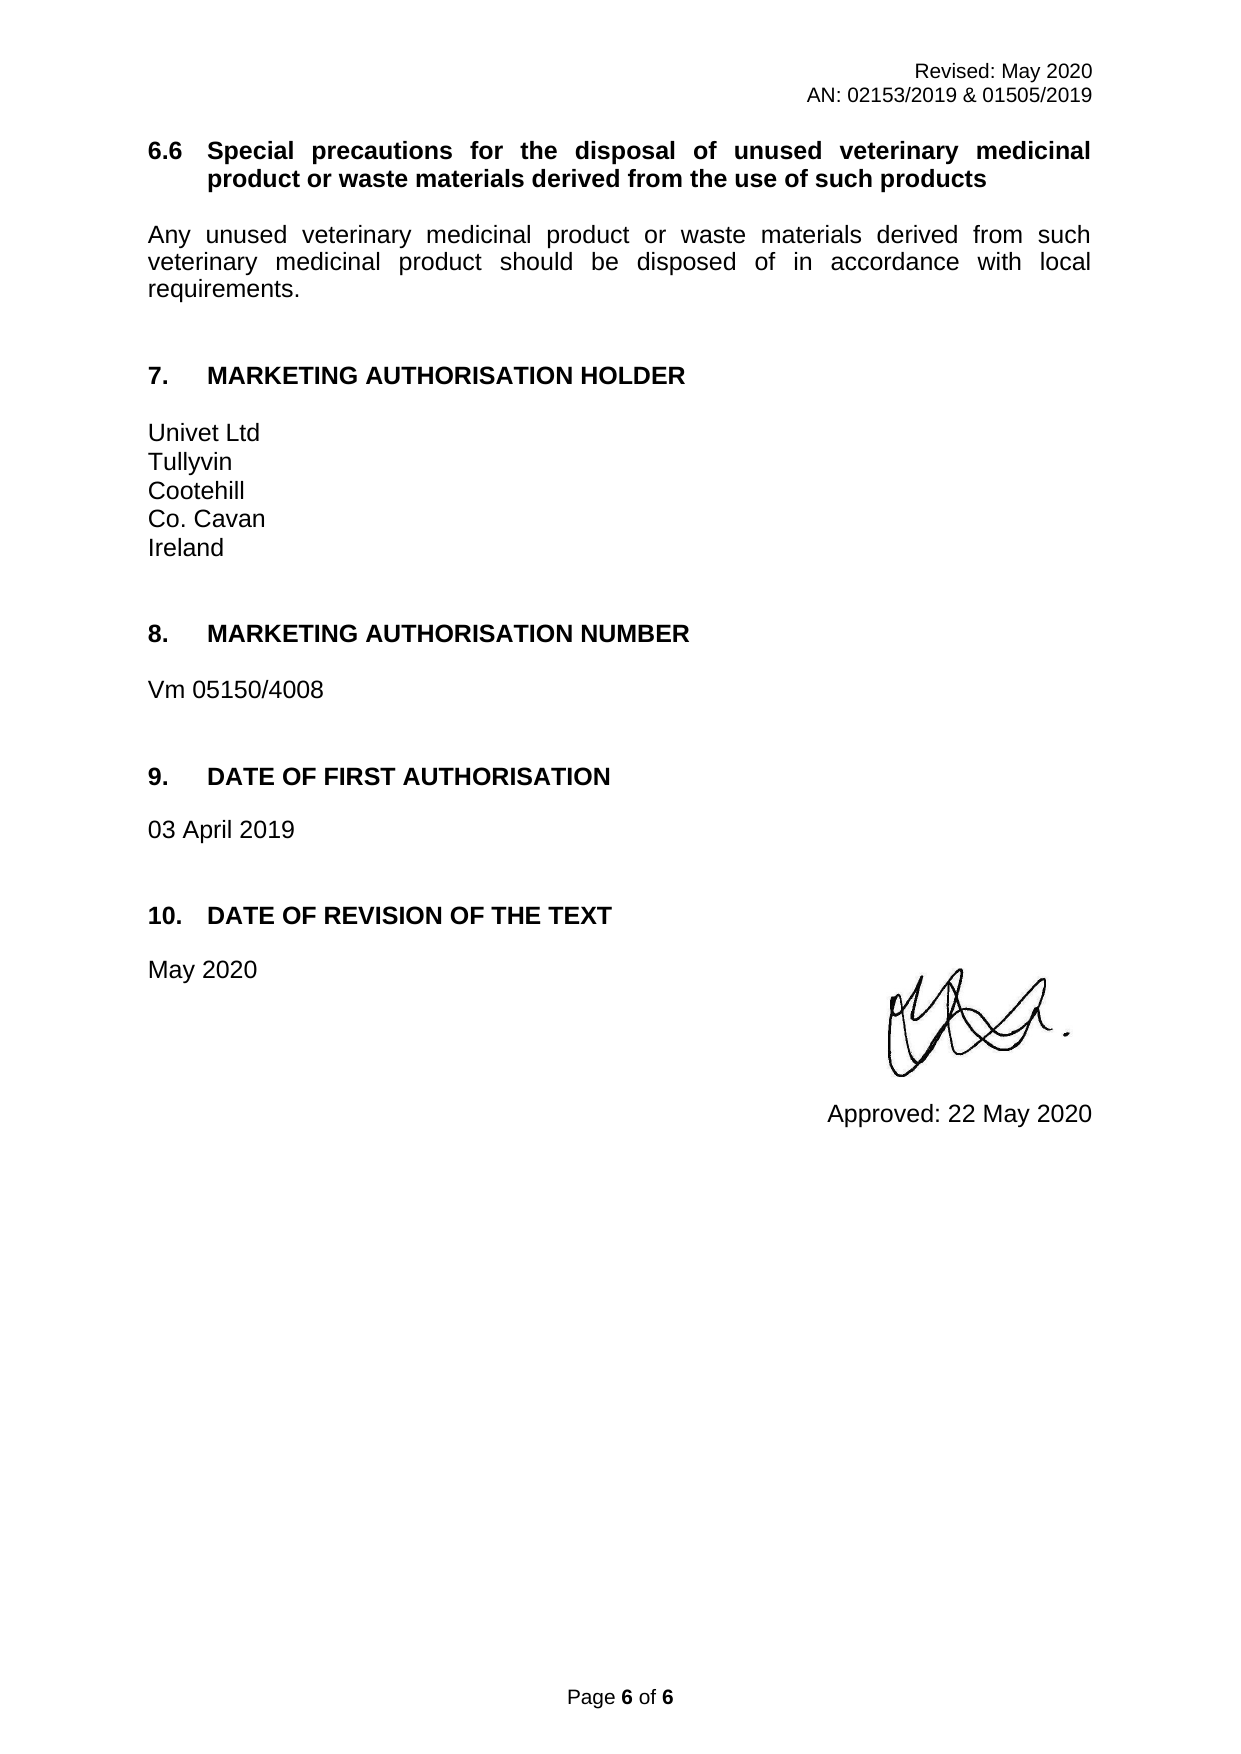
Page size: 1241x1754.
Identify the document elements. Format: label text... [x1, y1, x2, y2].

text 8. MARKETING AUTHORISATION NUMBER [148, 619, 1092, 648]
text Vm 05150/4008 [148, 675, 1092, 704]
text 7. MARKETING AUTHORISATION HOLDER [148, 361, 1092, 389]
text Tullyvin [148, 447, 1092, 476]
text Co. Cavan [148, 504, 1092, 533]
text 6.6 Special precautions for the disposal of unused veterinary medicinal product or waste materials derived from the use of such products [148, 136, 1092, 193]
text May 2020 [148, 957, 1092, 984]
text Cootehill [148, 476, 1092, 504]
picture [878, 960, 1075, 1086]
text 9. DATE OF FIRST AUTHORISATION [148, 762, 1092, 790]
text Ireland [148, 533, 1092, 562]
text Approved: 22 May 2020 [148, 1099, 1092, 1128]
text 03 April 2019 [148, 817, 1092, 844]
text 10. DATE OF REVISION OF THE TEXT [148, 901, 1092, 930]
text Any unused veterinary medicinal product or waste materials derived from such veterinary medicinal product should be disposed of in accordance with local requirements. [148, 222, 1092, 303]
text Univet Ltd [148, 418, 1092, 447]
